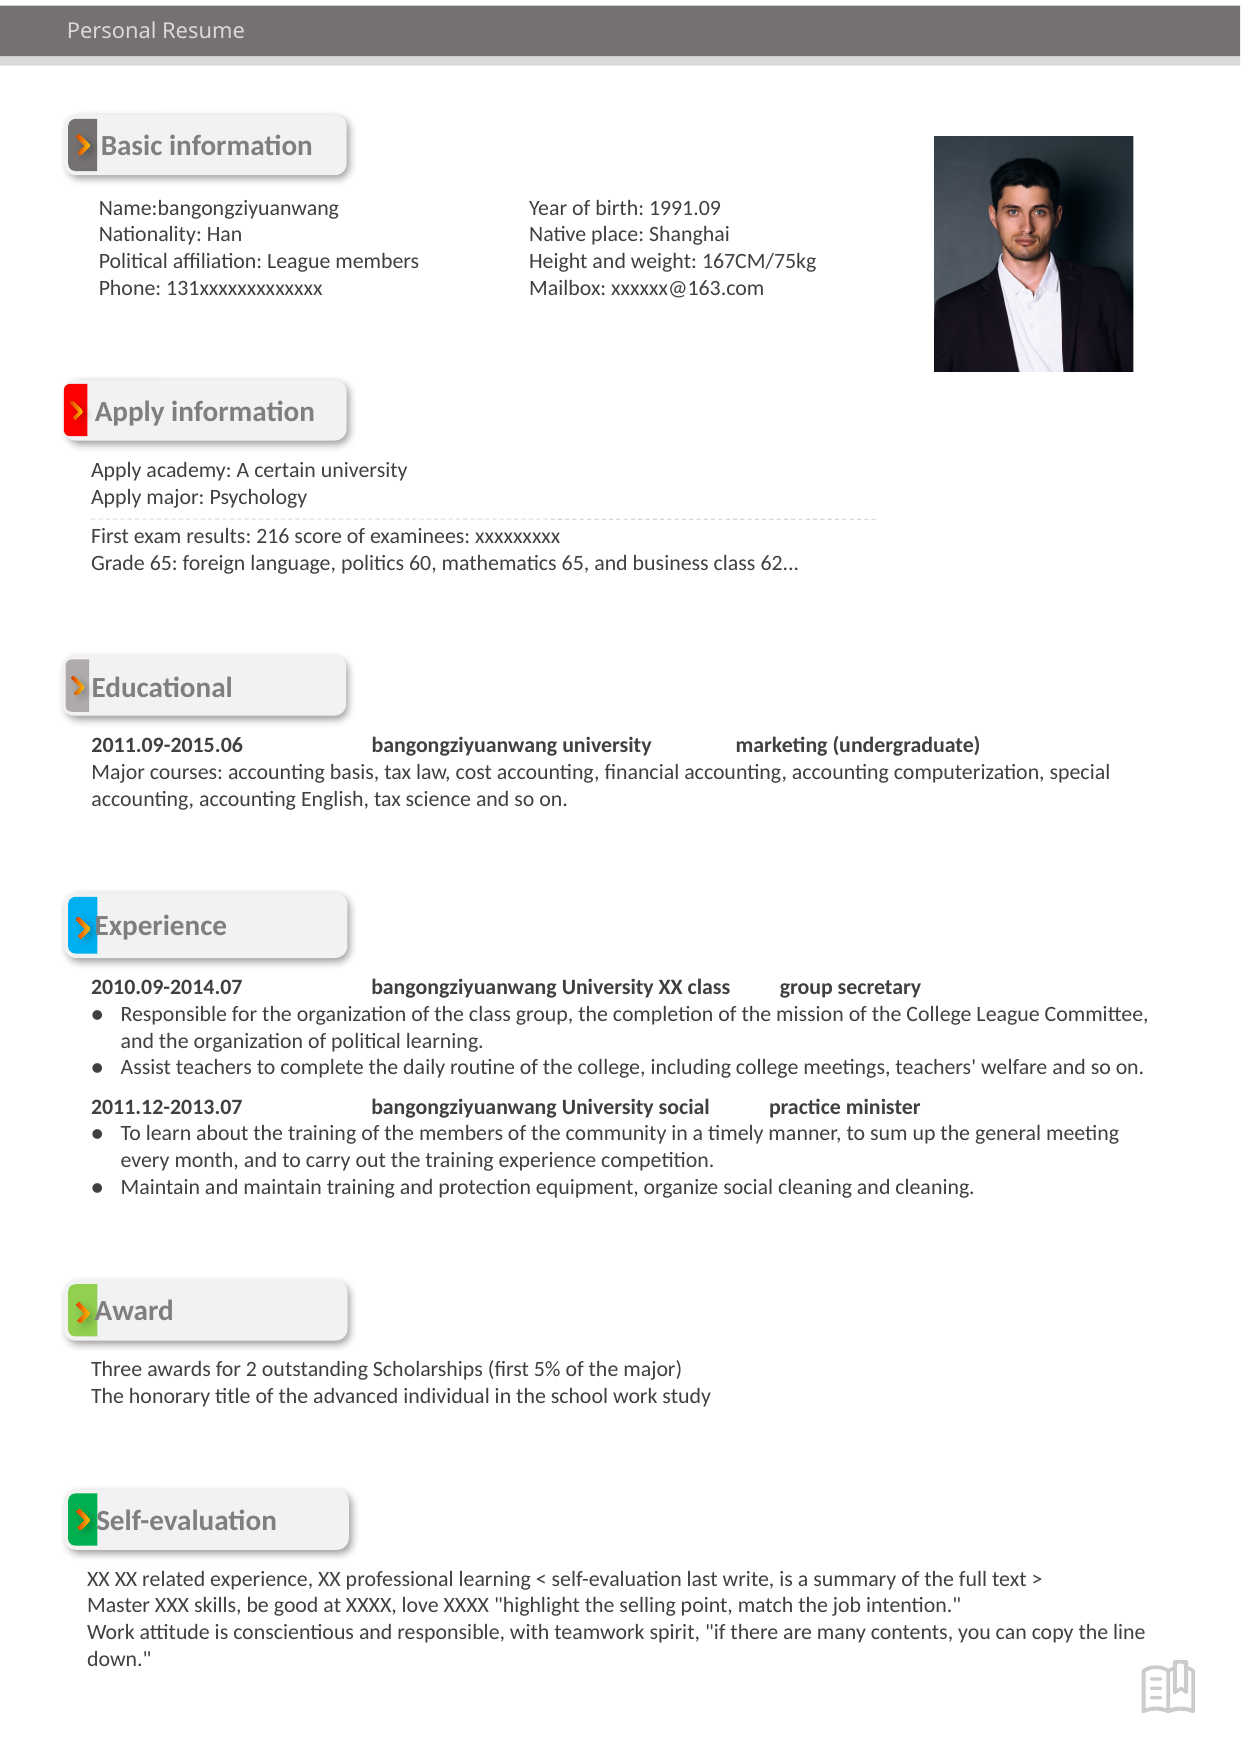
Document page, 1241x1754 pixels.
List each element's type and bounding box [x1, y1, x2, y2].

picture [934, 136, 1134, 372]
